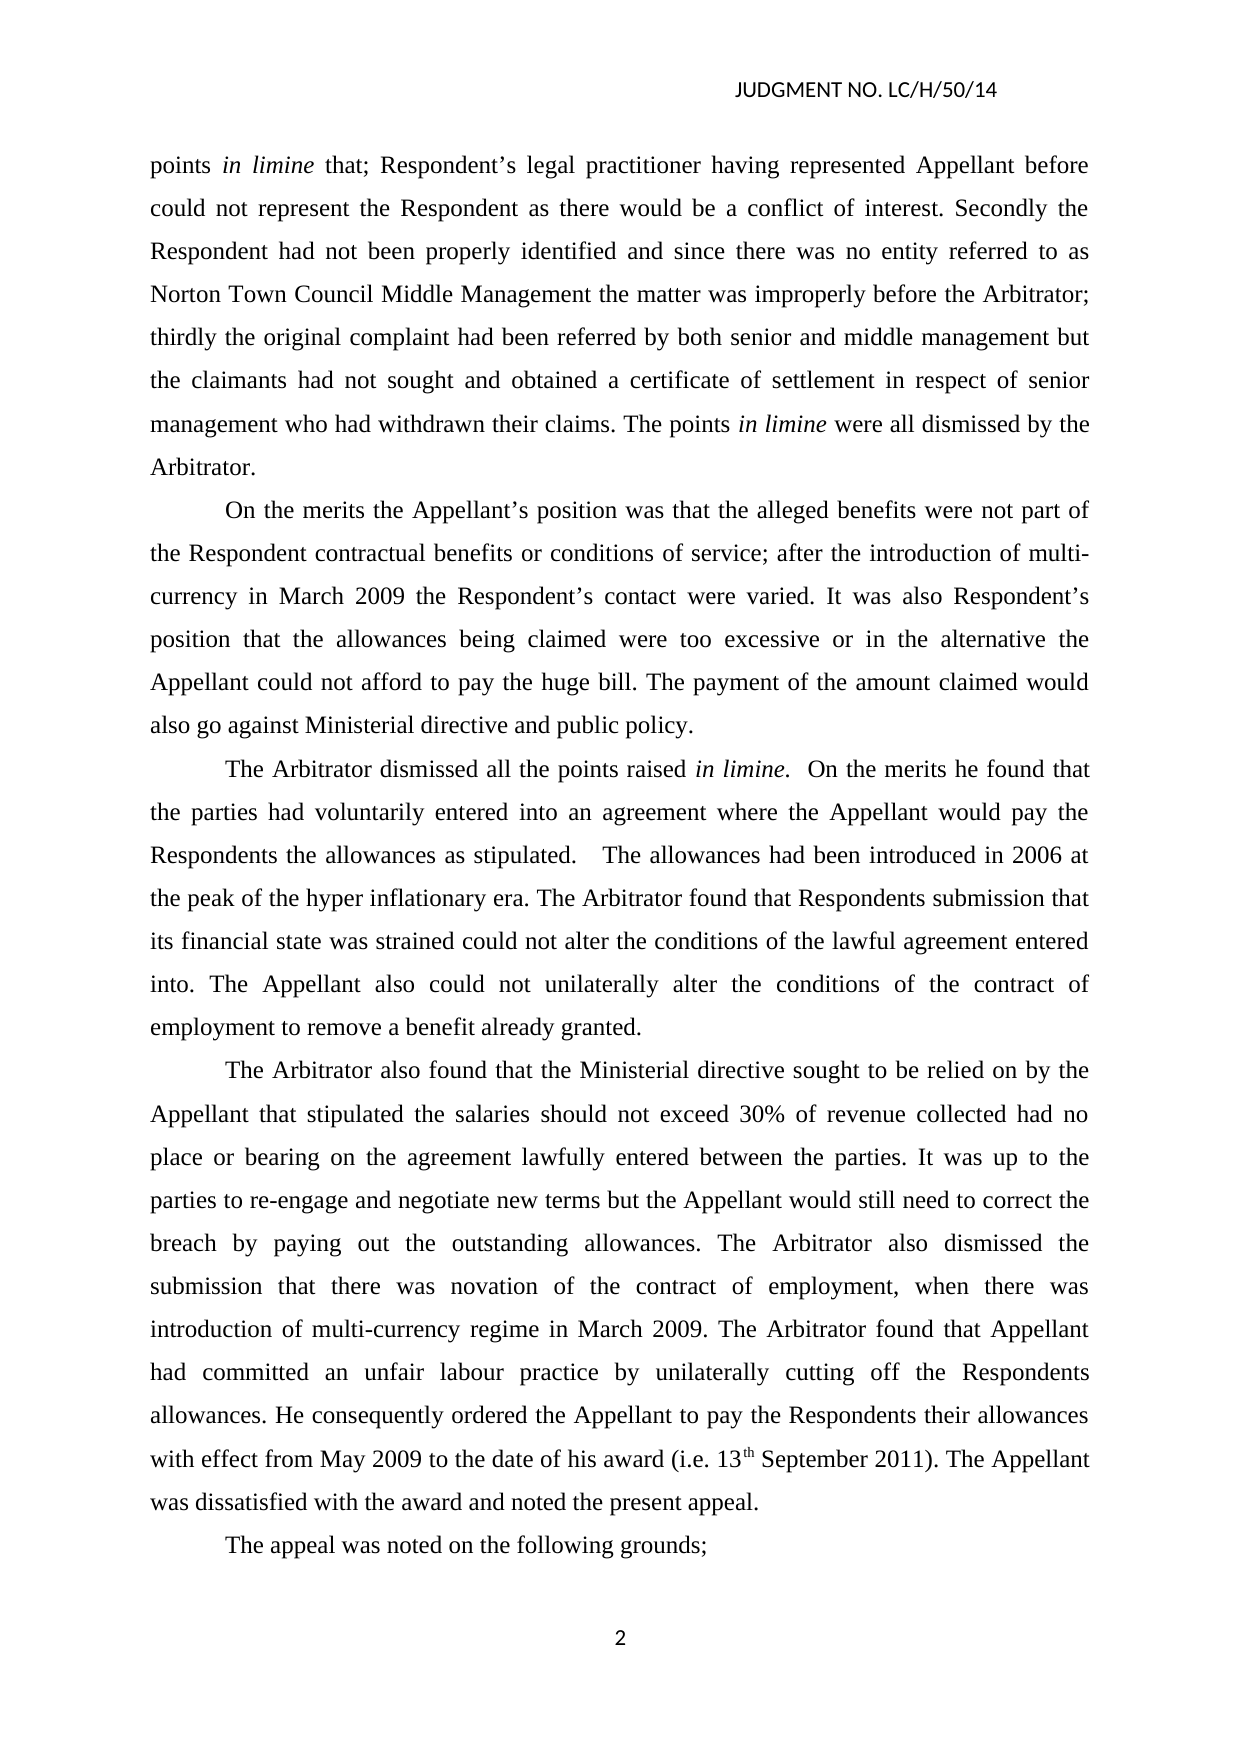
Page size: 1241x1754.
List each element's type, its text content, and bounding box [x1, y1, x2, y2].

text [150, 150, 1090, 481]
text The Arbitrator also found that the Ministerial directive sought to be relied on by the Appellant that stipulated the salaries should not exceed 30% of revenue collected had no place or bearing on the agreement lawfully entered between the parties. It was up to the parties to re-engage and negotiate new terms but the Appellant would still need to correct the breach by paying out the outstanding allowances. The Arbitrator also dismissed the submission that there was novation of the contract of employment, when there was introduction of multi-currency regime in March 2009. The Arbitrator found that Appellant had committed an unfair labour practice by unilaterally cutting off the Respondents allowances. He consequently ordered the Appellant to pay the Respondents their allowances with effect from May 2009 to the date of his award (i.e. 13th September 2011). The Appellant was dissatisfied with the award and noted the present appeal. [150, 1056, 1090, 1516]
text The Arbitrator dismissed all the points raised in limine. On the merits he found that the parties had voluntarily entered into an agreement where the Appellant would pay the Respondents the allowances as stipulated. The allowances had been introduced in 2006 at the peak of the hyper inflationary era. The Arbitrator found that Respondents submission that its financial state was strained could not alter the conditions of the lawful agreement entered into. The Appellant also could not unilaterally alter the conditions of the contract of employment to remove a benefit already granted. [150, 754, 1090, 1041]
text The appeal was noted on the following grounds; [150, 1530, 1090, 1559]
text On the merits the Appellant’s position was that the alleged benefits were not part of the Respondent contractual benefits or conditions of service; after the introduction of multi-currency in March 2009 the Respondent’s contact were varied. It was also Respondent’s position that the allowances being claimed were too excessive or in the alternative the Appellant could not afford to pay the huge bill. The payment of the amount claimed would also go against Ministerial directive and public policy. [150, 495, 1090, 739]
